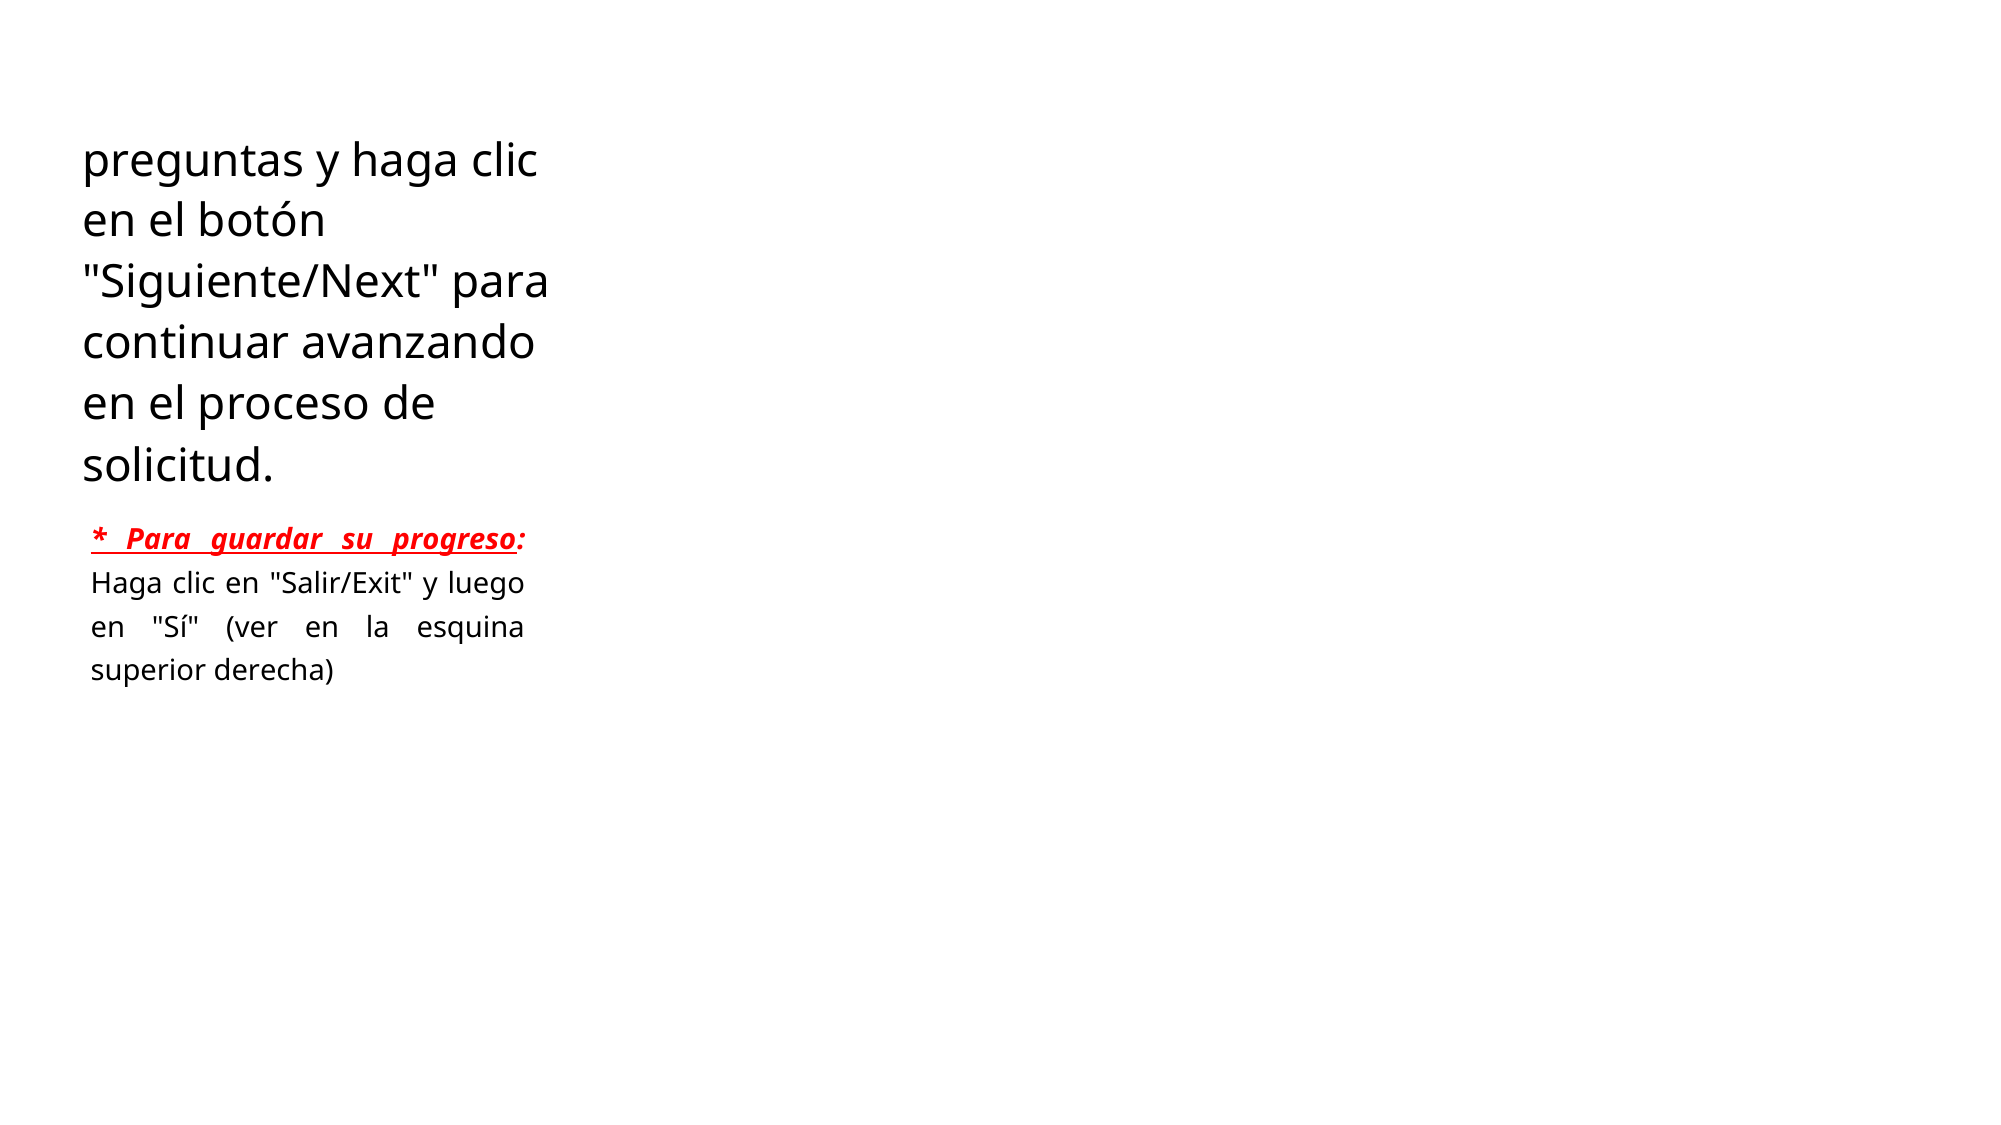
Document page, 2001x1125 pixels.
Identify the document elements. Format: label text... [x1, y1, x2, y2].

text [82, 127, 592, 494]
text * Para guardar su progreso: Haga clic en "Salir/Exit" y luego en "Sí" (ver en la esquina superior derecha) [90, 518, 525, 689]
